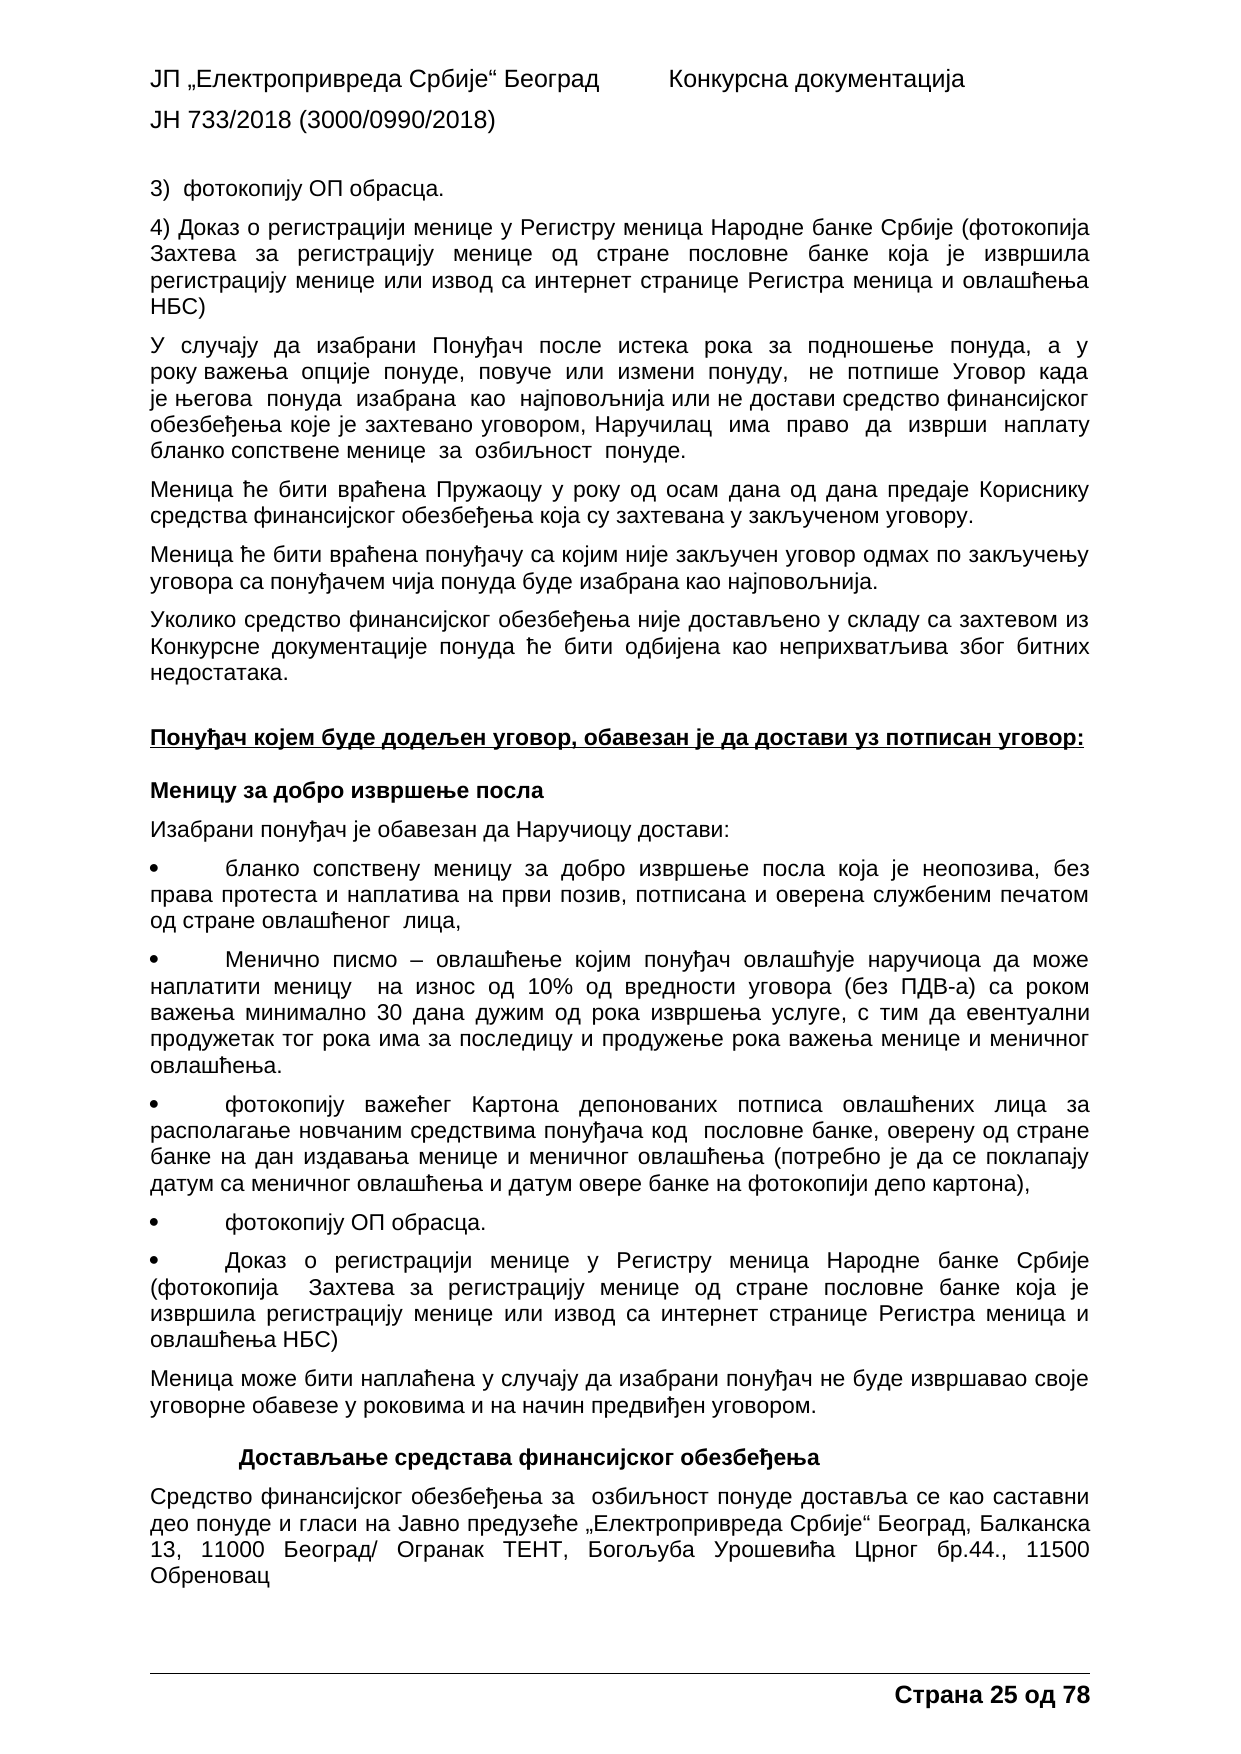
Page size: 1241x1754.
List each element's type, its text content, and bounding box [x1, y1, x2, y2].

list Доказ о регистрацији менице у Регистру меница Народне банке Србије (фотокопија Захтева за регистрацију менице од стране пословне банке која је извршила регистрацију менице или извод са интернет странице Регистра меница и овлашћења НБС) [150, 1247, 1090, 1353]
text Изабрани понуђач је обавезан да Наручиоцу достави: [150, 816, 1090, 842]
text Достављање средстава финансијског обезбеђења [239, 1444, 1090, 1471]
list Менично писмо – овлашћење којим понуђач овлашћује наручиоца да може наплатити меницу на износ од 10% од вредности уговора (без ПДВ-а) са роком важења минимално 30 дана дужим од рока извршења услуге, с тим да евентуални продужетак тог рока има за последицу и продужење рока важења менице и меничног овлашћења. [150, 946, 1090, 1078]
text Меница ће бити враћена Пружаоцу у року од осам дана од дана предаје Кориснику средства финансијског обезбеђења која су захтевана у закљученом уговору. [150, 476, 1090, 529]
list фотокопију ОП обрасца. [150, 1208, 1090, 1235]
text 4) Доказ о регистрацији менице у Регистру меница Народне банке Србије (фотокопија Захтева за регистрацију менице од стране пословне банке која је извршила регистрацију менице или извод са интернет странице Регистра меница и овлашћења НБС) [150, 214, 1090, 319]
text Меница ће бити враћена понуђачу са којим није закључен уговор одмах по закључењу уговора са понуђачем чија понуда буде изабрана као најповољнија. [150, 541, 1090, 594]
text Меница може бити наплаћена у случају да изабрани понуђач не буде извршавао своје уговорне обавезе у роковима и на начин предвиђен уговором. [150, 1365, 1090, 1418]
text Уколико средство финансијског обезбеђења није достављено у складу са захтевом из Конкурсне документације понуда ће бити одбијена као неприхватљива због битних недостатака. [150, 606, 1090, 686]
text Понуђач којем буде додељен уговор, обавезан је да достави уз потписан уговор: [150, 724, 1090, 751]
list фотокопију важећег Картона депонованих потписа овлашћених лица за располагање новчаним средствима понуђача код пословне банке, оверену од стране банке на дан издавања менице и меничног овлашћења (потребно је да се поклапају датум са меничног овлашћења и датум овере банке на фотокопији депо картона), [150, 1091, 1090, 1196]
text 3) фотокопију ОП обрасца. [150, 175, 1090, 201]
list бланко сопствену меницу за добро извршење посла која је неопозива, без права протеста и наплатива на први позив, потписана и оверена службеним печатом од стране овлашћеног лица, [150, 855, 1090, 934]
text Средство финансијског обезбеђења за озбиљност понуде доставља се као саставни део понуде и гласи на Јавно предузеће „Електропривреда Србије“ Београд, Балканска 13, 11000 Београд/ Огранак ТЕНТ, Богољуба Урошевића Црног бр.44., 11500 Обреновац [150, 1483, 1090, 1589]
text У случају да изабрани Понуђач после истека рока за подношење понуда, а у року важења опције понуде, повуче или измени понуду, не потпише Уговор када је његова понуда изабрана као најповољнија или не достави средство финансијског обезбеђења које је захтевано уговором, Наручилац има право да изврши наплату бланко сопствене менице за озбиљност понуде. [150, 332, 1090, 463]
text Меницу за добро извршење посла [150, 777, 1090, 803]
